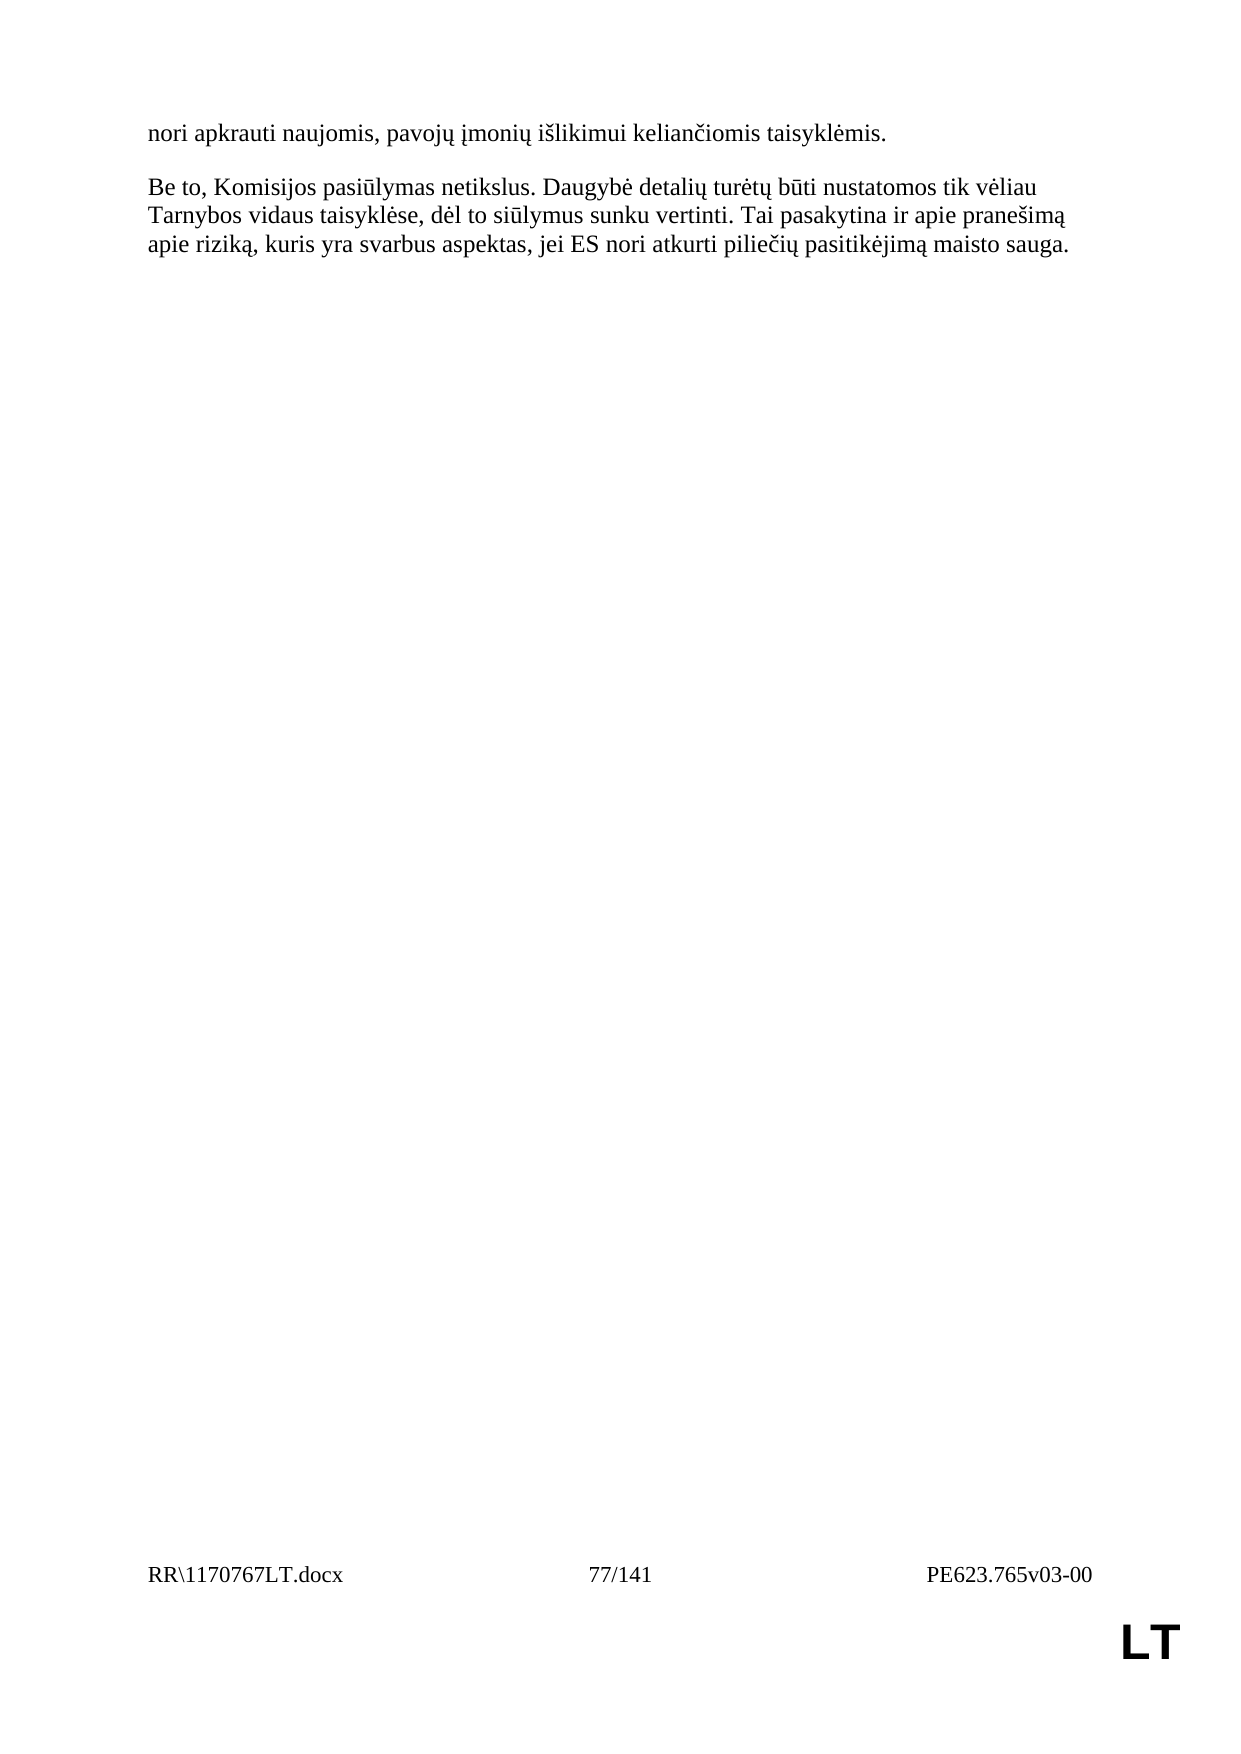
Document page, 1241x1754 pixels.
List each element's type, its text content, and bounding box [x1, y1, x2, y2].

text Be to, Komisijos pasiūlymas netikslus. Daugybė detalių turėtų būti nustatomos tik vėliau Tarnybos vidaus taisyklėse, dėl to siūlymus sunku vertinti. Tai pasakytina ir apie pranešimą apie riziką, kuris yra svarbus aspektas, jei ES nori atkurti piliečių pasitikėjimą maisto sauga. [148, 172, 1092, 258]
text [148, 118, 1092, 147]
